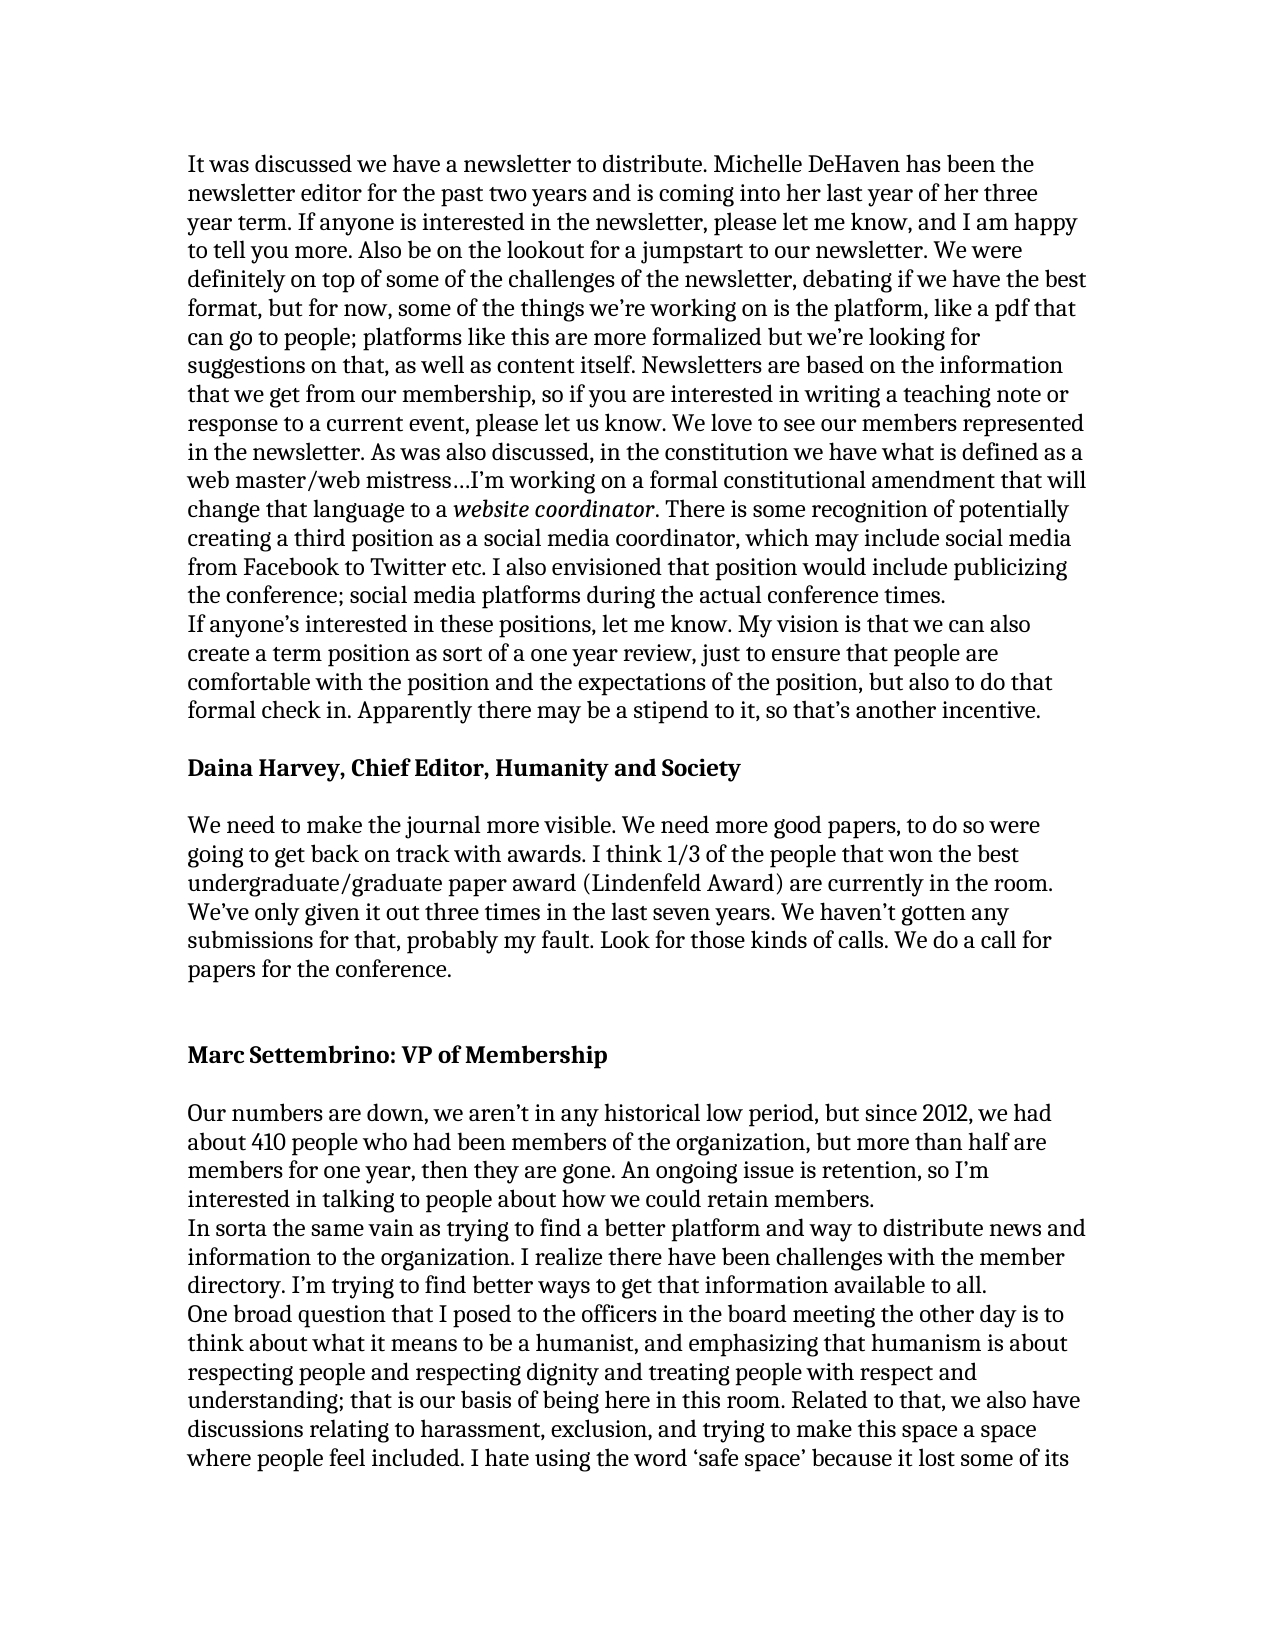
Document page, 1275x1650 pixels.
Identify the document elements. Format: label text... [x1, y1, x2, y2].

text Daina Harvey, Chief Editor, Humanity and Society [187, 754, 1087, 782]
text Marc Settembrino: VP of Membership [187, 1041, 1087, 1070]
text It was discussed we have a newsletter to distribute. Michelle DeHaven has been the newsletter editor for the past two years and is coming into her last year of her three year term. If anyone is interested in the newsletter, please let me know, and I am happy to tell you more. Also be on the lookout for a jumpstart to our newsletter. We were definitely on top of some of the challenges of the newsletter, debating if we have the best format, but for now, some of the things we’re working on is the platform, like a pdf that can go to people; platforms like this are more formalized but we’re looking for suggestions on that, as well as content itself. Newsletters are based on the information that we get from our membership, so if you are interested in writing a teaching note or response to a current event, please let us know. We love to see our members represented in the newsletter. As was also discussed, in the constitution we have what is defined as a web master/web mistress…I’m working on a formal constitutional amendment that will change that language to a website coordinator. There is some recognition of potentially creating a third position as a social media coordinator, which may include social media from Facebook to Twitter etc. I also envisioned that position would include publicizing the conference; social media platforms during the actual conference times. [187, 150, 1087, 610]
text In sorta the same vain as trying to find a better platform and way to distribute news and information to the organization. I realize there have been challenges with the member directory. I’m trying to find better ways to get that information available to all. [187, 1214, 1087, 1300]
text We need to make the journal more visible. We need more good papers, to do so were going to get back on track with awards. I think 1/3 of the people that won the best undergraduate/graduate paper award (Lindenfeld Award) are currently in the room. We’ve only given it out three times in the last seven years. We haven’t gotten any submissions for that, probably my fault. Look for those kinds of calls. We do a call for papers for the conference. [187, 811, 1087, 984]
text Our numbers are down, we aren’t in any historical low period, but since 2012, we had about 410 people who had been members of the organization, but more than half are members for one year, then they are gone. An ongoing issue is retention, so I’m interested in talking to people about how we could retain members. [187, 1099, 1087, 1214]
text If anyone’s interested in these positions, let me know. My vision is that we can also create a term position as sort of a one year review, just to ensure that people are comfortable with the position and the expectations of the position, but also to do that formal check in. Apparently there may be a stipend to it, so that’s another incentive. [187, 610, 1087, 725]
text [187, 1300, 1087, 1472]
